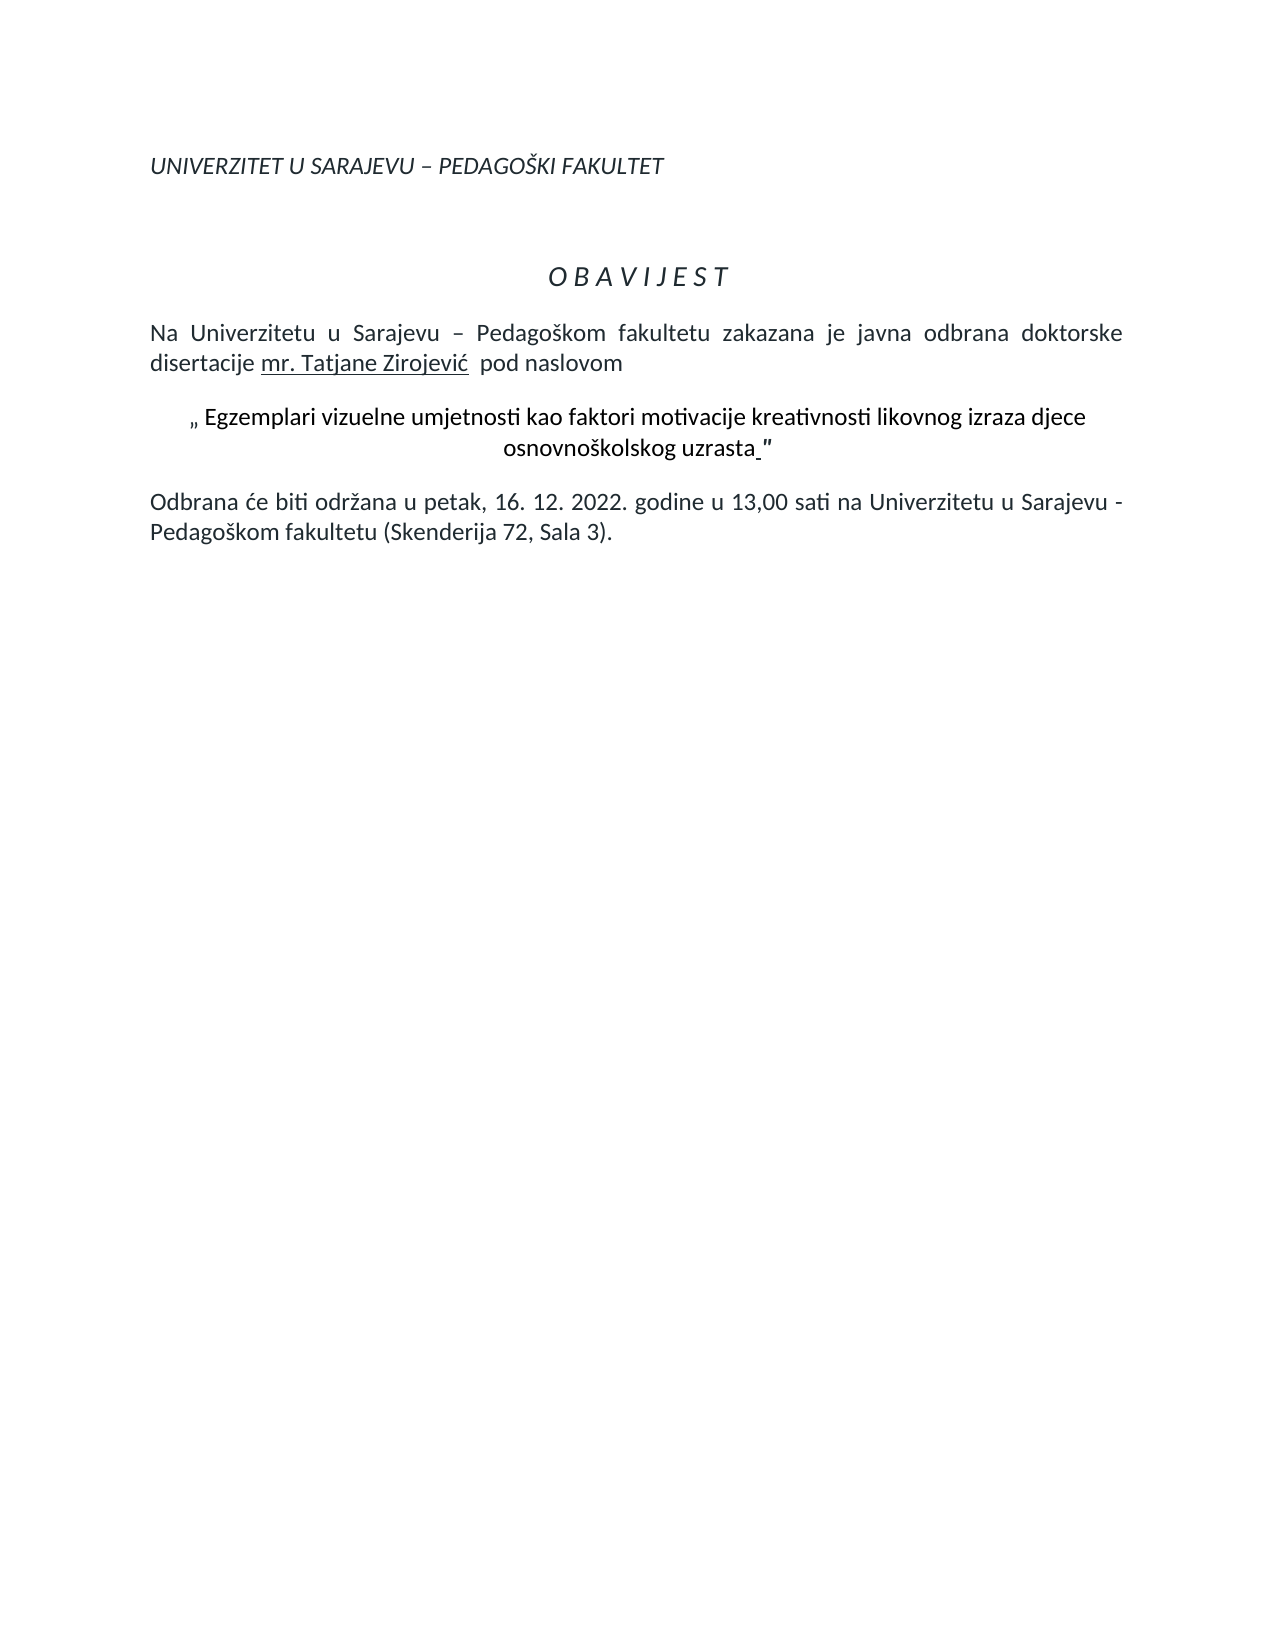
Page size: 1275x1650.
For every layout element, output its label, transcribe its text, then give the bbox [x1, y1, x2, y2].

text „ Egzemplari vizuelne umjetnosti kao faktori motivacije kreativnosti likovnog izraza djece osnovnoškolskog uzrasta " [150, 401, 1125, 462]
text UNIVERZITET U SARAJEVU – PEDAGOŠKI FAKULTET [150, 150, 1125, 181]
text Na Univerzitetu u Sarajevu – Pedagoškom fakultetu zakazana je javna odbrana doktorske disertacije mr. Tatjane Zirojević pod naslovom [150, 317, 1125, 378]
text O B A V I J E S T [150, 258, 1125, 293]
text Odbrana će biti održana u petak, 16. 12. 2022. godine u 13,00 sati na Univerzitetu u Sarajevu - Pedagoškom fakultetu (Skenderija 72, Sala 3). [150, 486, 1125, 547]
